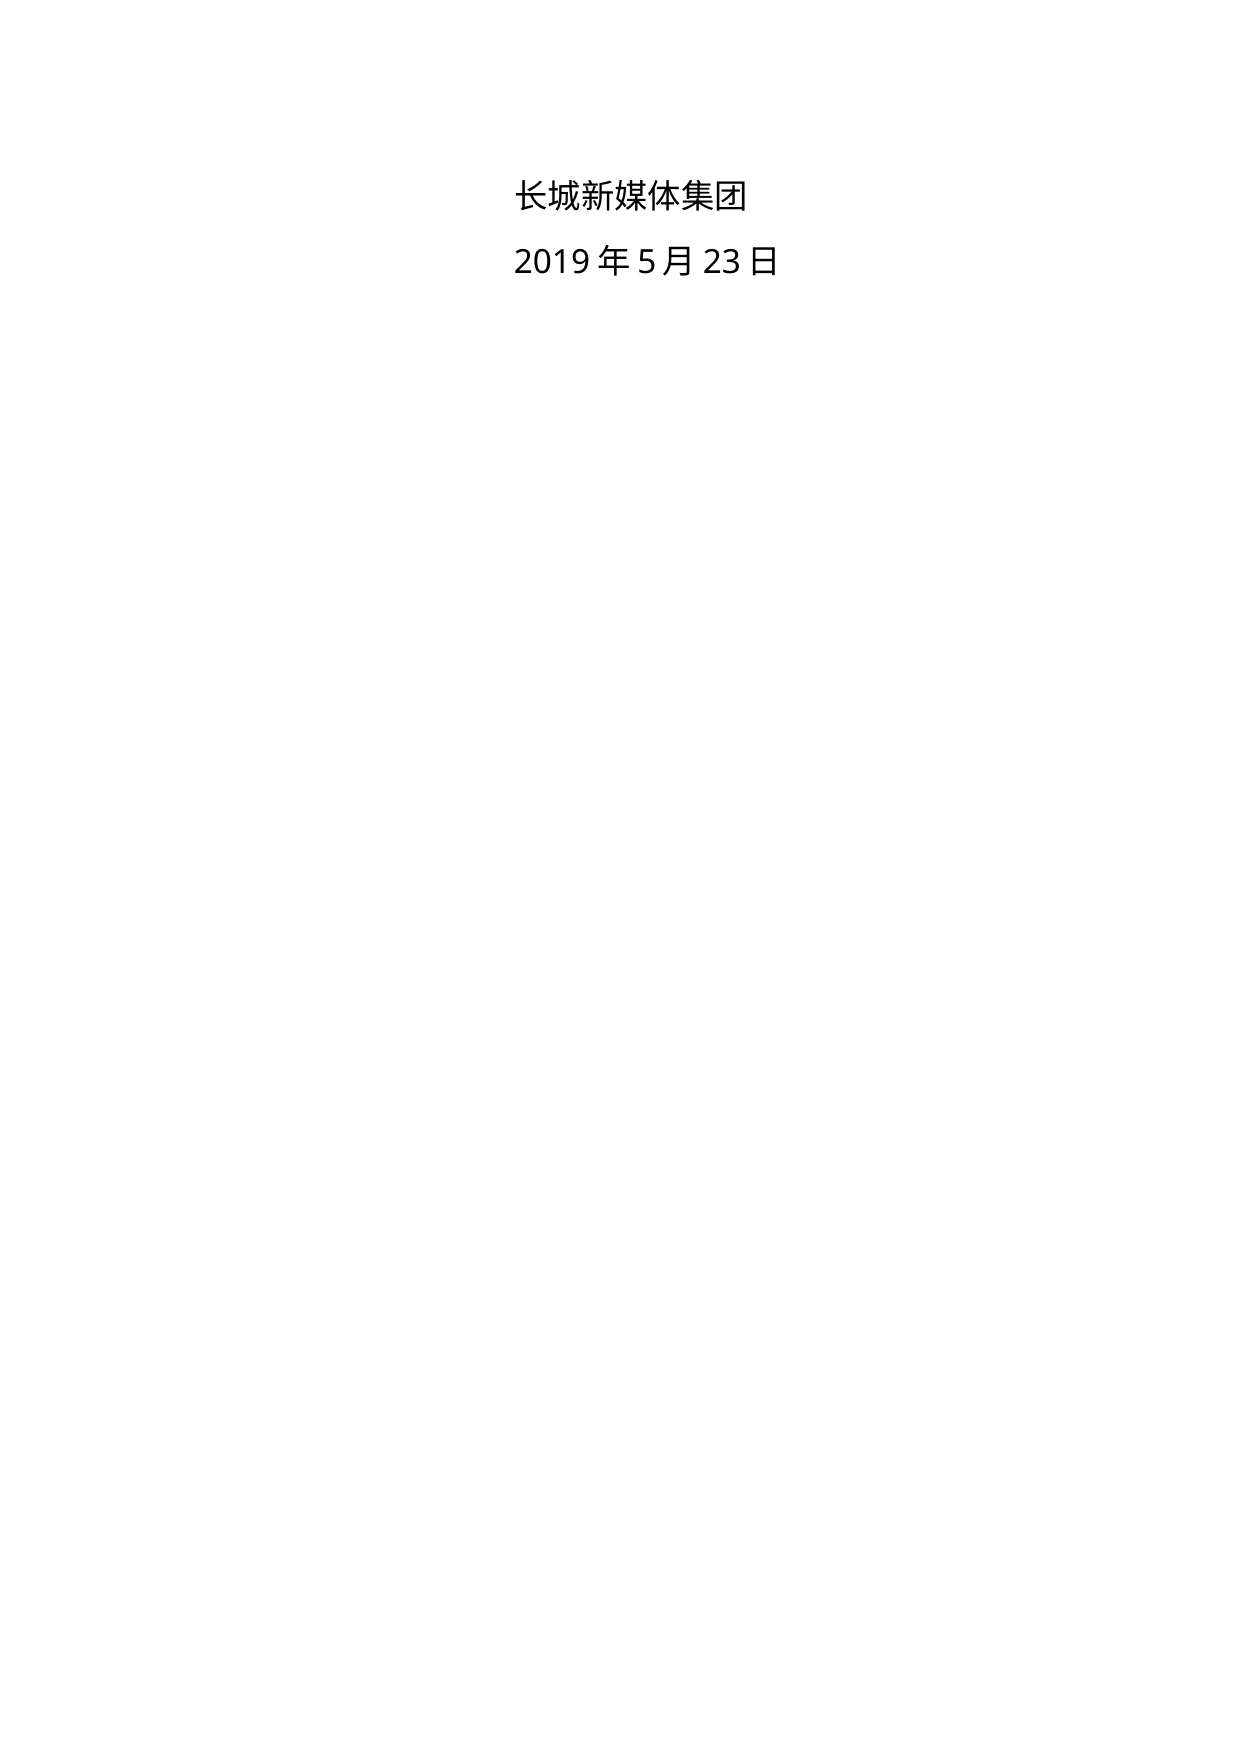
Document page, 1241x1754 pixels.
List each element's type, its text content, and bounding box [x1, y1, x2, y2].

list 2019年5月23日 [187, 227, 1053, 292]
list 长城新媒体集团 [187, 162, 1053, 227]
